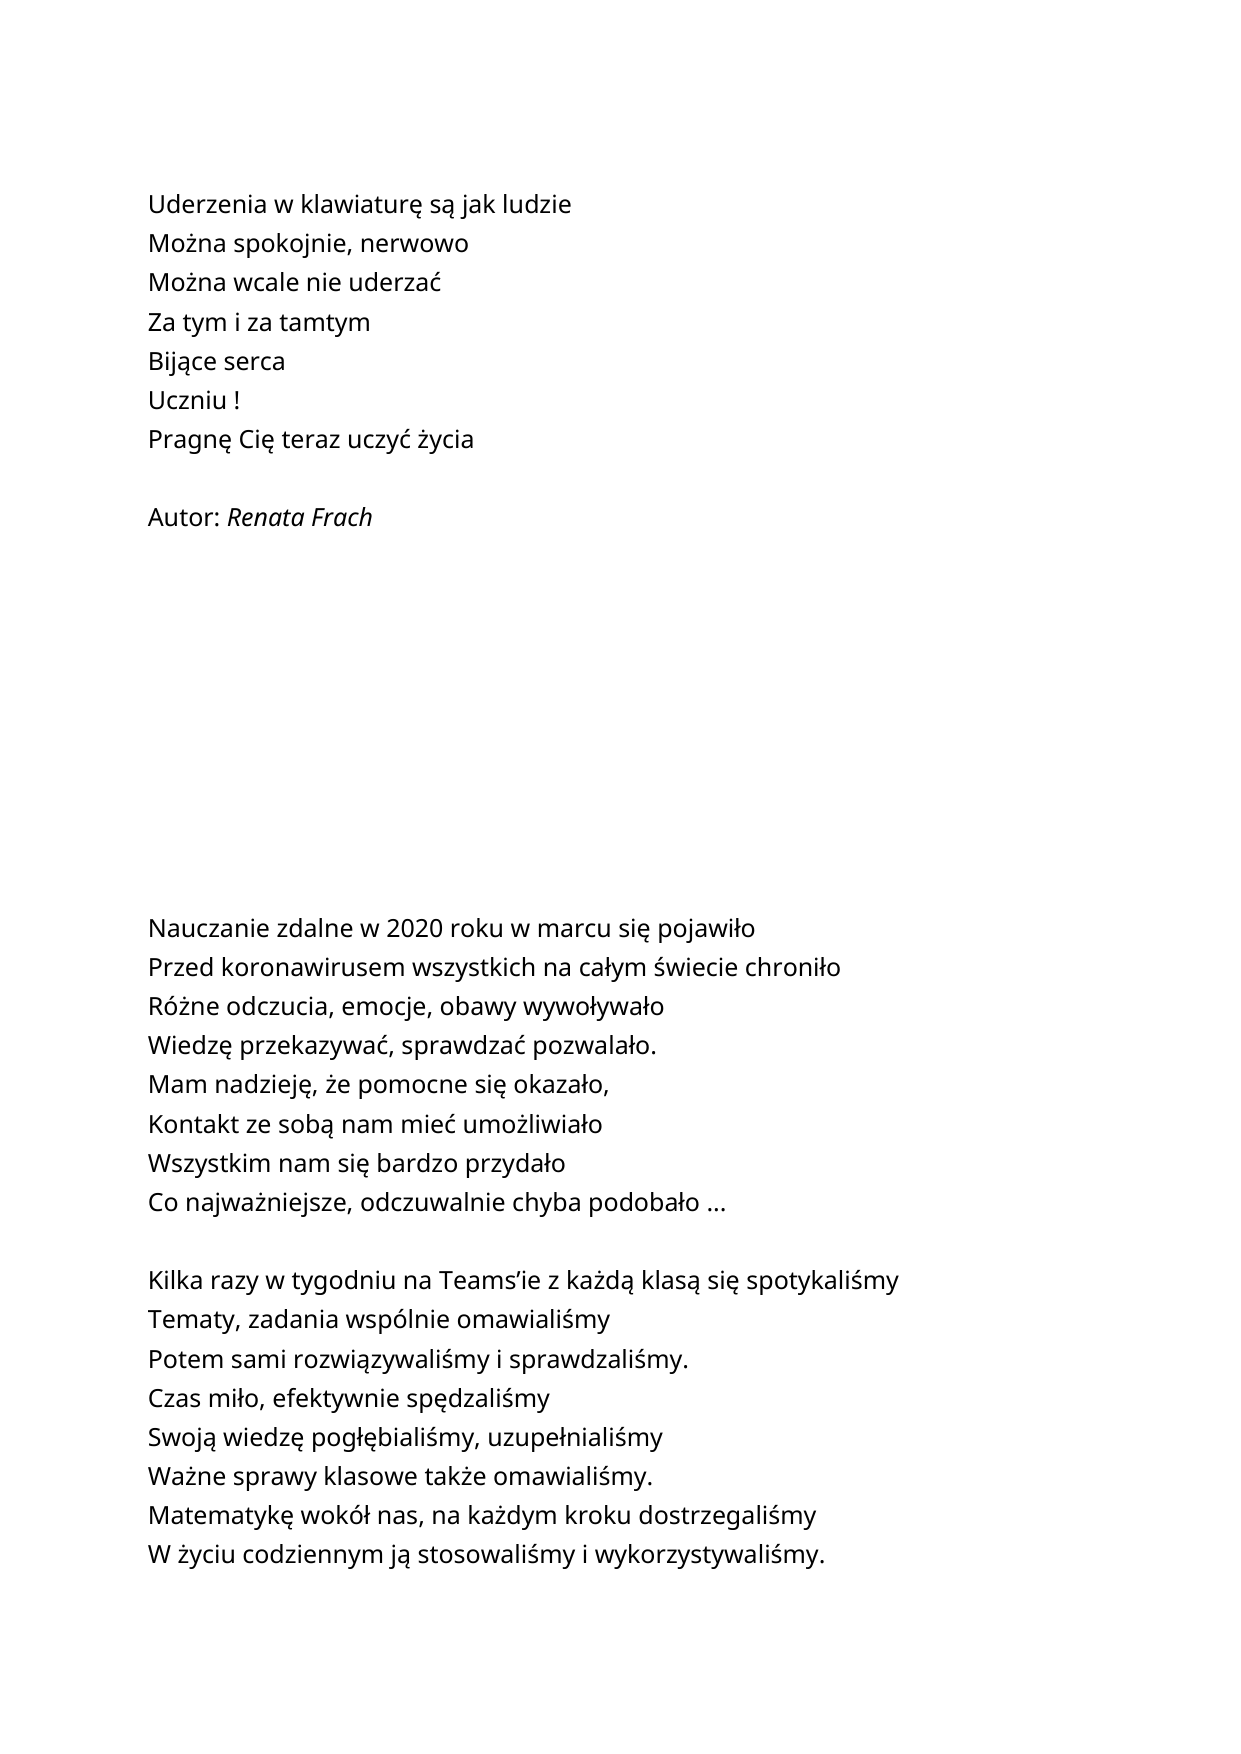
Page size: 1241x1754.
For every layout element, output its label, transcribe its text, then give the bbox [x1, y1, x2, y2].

text Uderzenia w klawiaturę są jak ludzie [148, 187, 1093, 221]
text Swoją wiedzę pogłębialiśmy, uzupełnialiśmy [148, 1419, 1093, 1454]
text Za tym i za tamtym [148, 304, 1093, 338]
text Można spokojnie, nerwowo [148, 226, 1093, 260]
text Kilka razy w tygodniu na Teams’ie z każdą klasą się spotykaliśmy [148, 1263, 1093, 1297]
text Wiedzę przekazywać, sprawdzać pozwalało. [148, 1028, 1093, 1062]
text Bijące serca [148, 343, 1093, 377]
text Pragnę Cię teraz uczyć życia [148, 422, 1093, 456]
text Kontakt ze sobą nam mieć umożliwiało [148, 1106, 1093, 1140]
text W życiu codziennym ją stosowaliśmy i wykorzystywaliśmy. [148, 1537, 1093, 1571]
text Nauczanie zdalne w 2020 roku w marcu się pojawiło [148, 910, 1093, 944]
text Tematy, zadania wspólnie omawialiśmy [148, 1302, 1093, 1336]
text Potem sami rozwiązywaliśmy i sprawdzaliśmy. [148, 1341, 1093, 1375]
text Przed koronawirusem wszystkich na całym świecie chroniło [148, 949, 1093, 984]
text Autor: Renata Frach [148, 500, 1093, 534]
text Wszystkim nam się bardzo przydało [148, 1145, 1093, 1179]
text Można wcale nie uderzać [148, 265, 1093, 299]
text Czas miło, efektywnie spędzaliśmy [148, 1380, 1093, 1414]
text Uczniu ! [148, 383, 1093, 417]
text Ważne sprawy klasowe także omawialiśmy. [148, 1459, 1093, 1493]
text Co najważniejsze, odczuwalnie chyba podobało ... [148, 1184, 1093, 1219]
text Matematykę wokół nas, na każdym kroku dostrzegaliśmy [148, 1498, 1093, 1532]
text Różne odczucia, emocje, obawy wywoływało [148, 989, 1093, 1023]
text Mam nadzieję, że pomocne się okazało, [148, 1067, 1093, 1101]
